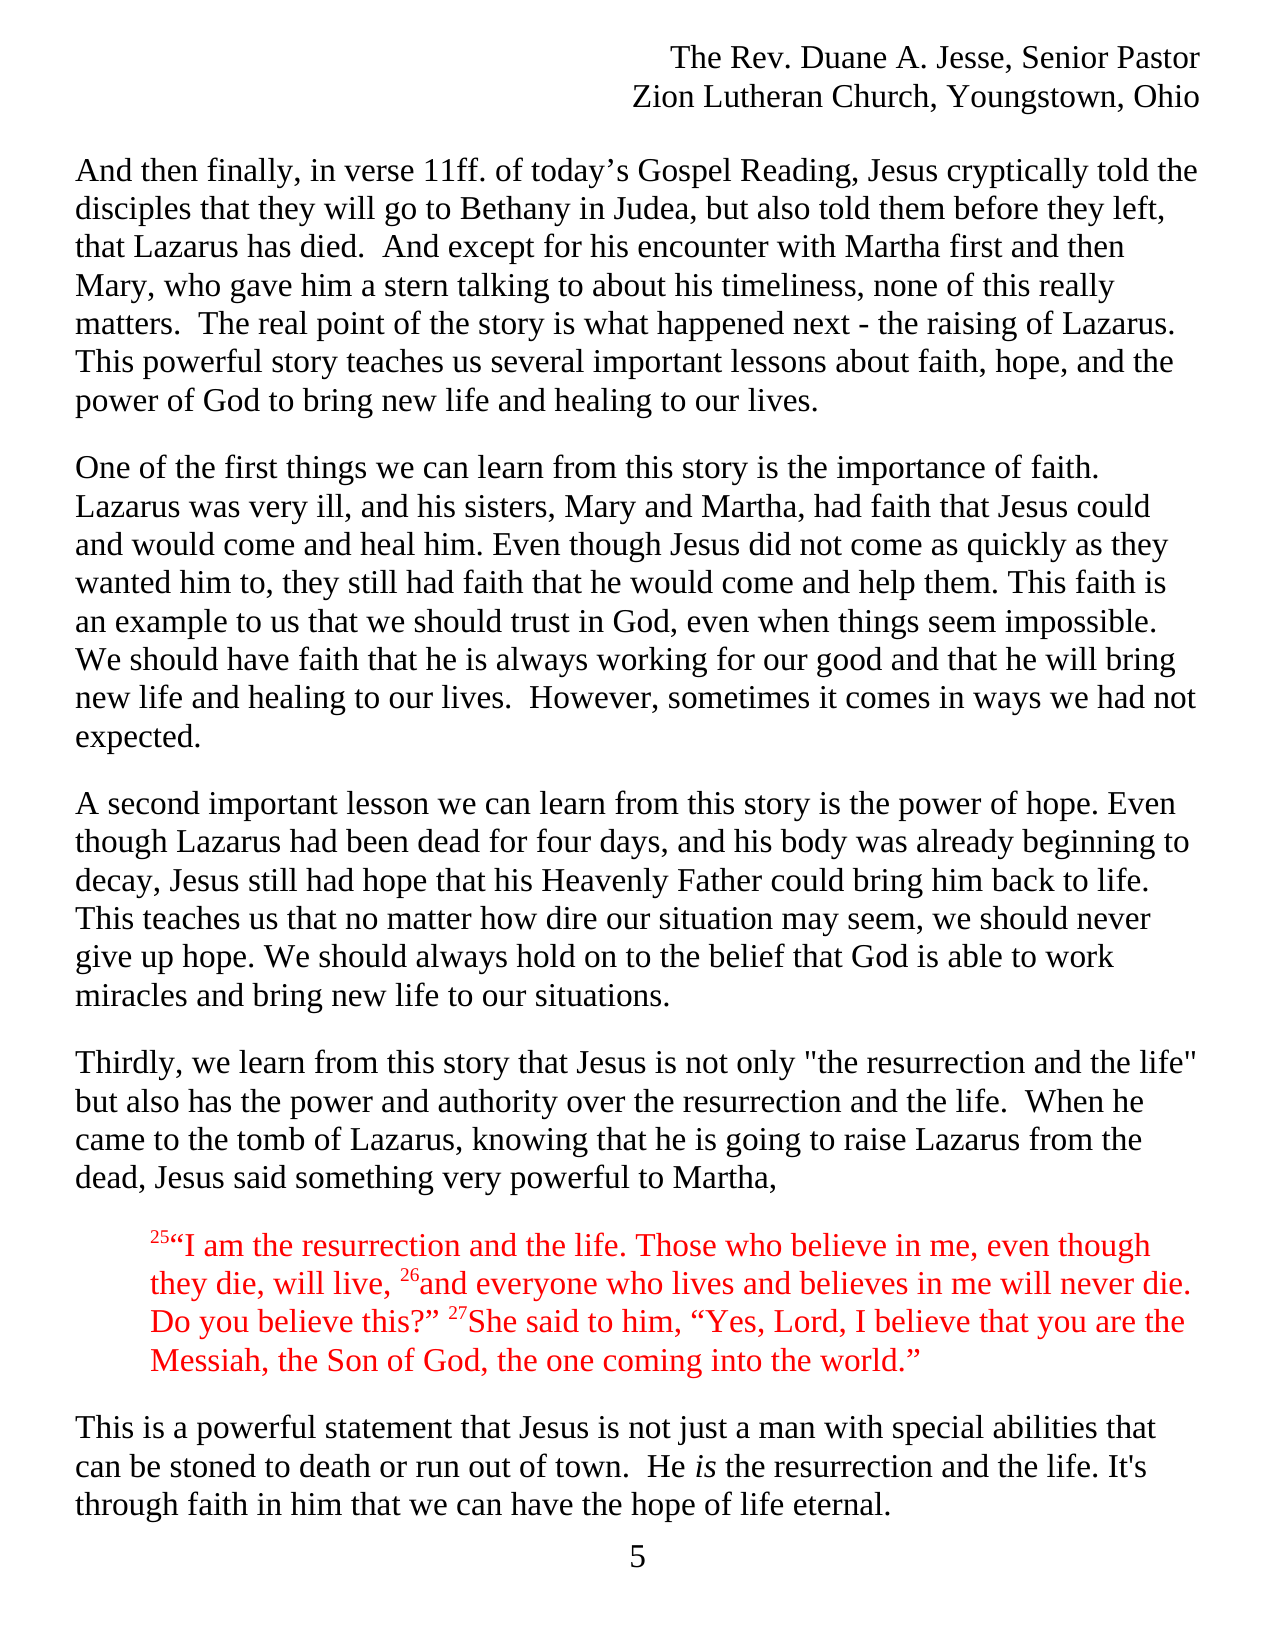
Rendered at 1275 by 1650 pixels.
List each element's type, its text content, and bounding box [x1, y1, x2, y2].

text A second important lesson we can learn from this story is the power of hope. Even though Lazarus had been dead for four days, and his body was already beginning to decay, Jesus still had hope that his Heavenly Father could bring him back to life. This teaches us that no matter how dire our situation may seem, we should never give up hope. We should always hold on to the belief that God is able to work miracles and bring new life to our situations. [75, 783, 1200, 1013]
text One of the first things we can learn from this story is the importance of faith. Lazarus was very ill, and his sisters, Mary and Martha, had faith that Jesus could and would come and heal him. Even though Jesus did not come as quickly as they wanted him to, they still had faith that he would come and help them. This faith is an example to us that we should trust in God, even when things seem impossible. We should have faith that he is always working for our good and that he will bring new life and healing to our lives. However, sometimes it comes in ways we had not expected. [75, 447, 1200, 754]
text This is a powerful statement that Jesus is not just a man with special abilities that can be stoned to death or run out of town. He is the resurrection and the life. It's through faith in him that we can have the hope of life eternal. [75, 1407, 1200, 1522]
text And then finally, in verse 11ff. of today’s Gospel Reading, Jesus cryptically told the disciples that they will go to Bethany in Judea, but also told them before they left, that Lazarus has died. And except for his encounter with Martha first and then Mary, who gave him a stern talking to about his timeliness, none of this really matters. The real point of the story is what happened next - the raising of Lazarus. This powerful story teaches us several important lessons about faith, hope, and the power of God to bring new life and healing to our lives. [75, 150, 1200, 418]
text Thirdly, we learn from this story that Jesus is not only "the resurrection and the life" but also has the power and authority over the resurrection and the life. When he came to the tomb of Lazarus, knowing that he is going to raise Lazarus from the dead, Jesus said something very powerful to Martha, [75, 1042, 1200, 1196]
text 25“I am the resurrection and the life. Those who believe in me, even though they die, will live, 26and everyone who lives and believes in me will never die. Do you believe this?” 27She said to him, “Yes, Lord, I believe that you are the Messiah, the Son of God, the one coming into the world.” [150, 1225, 1200, 1378]
